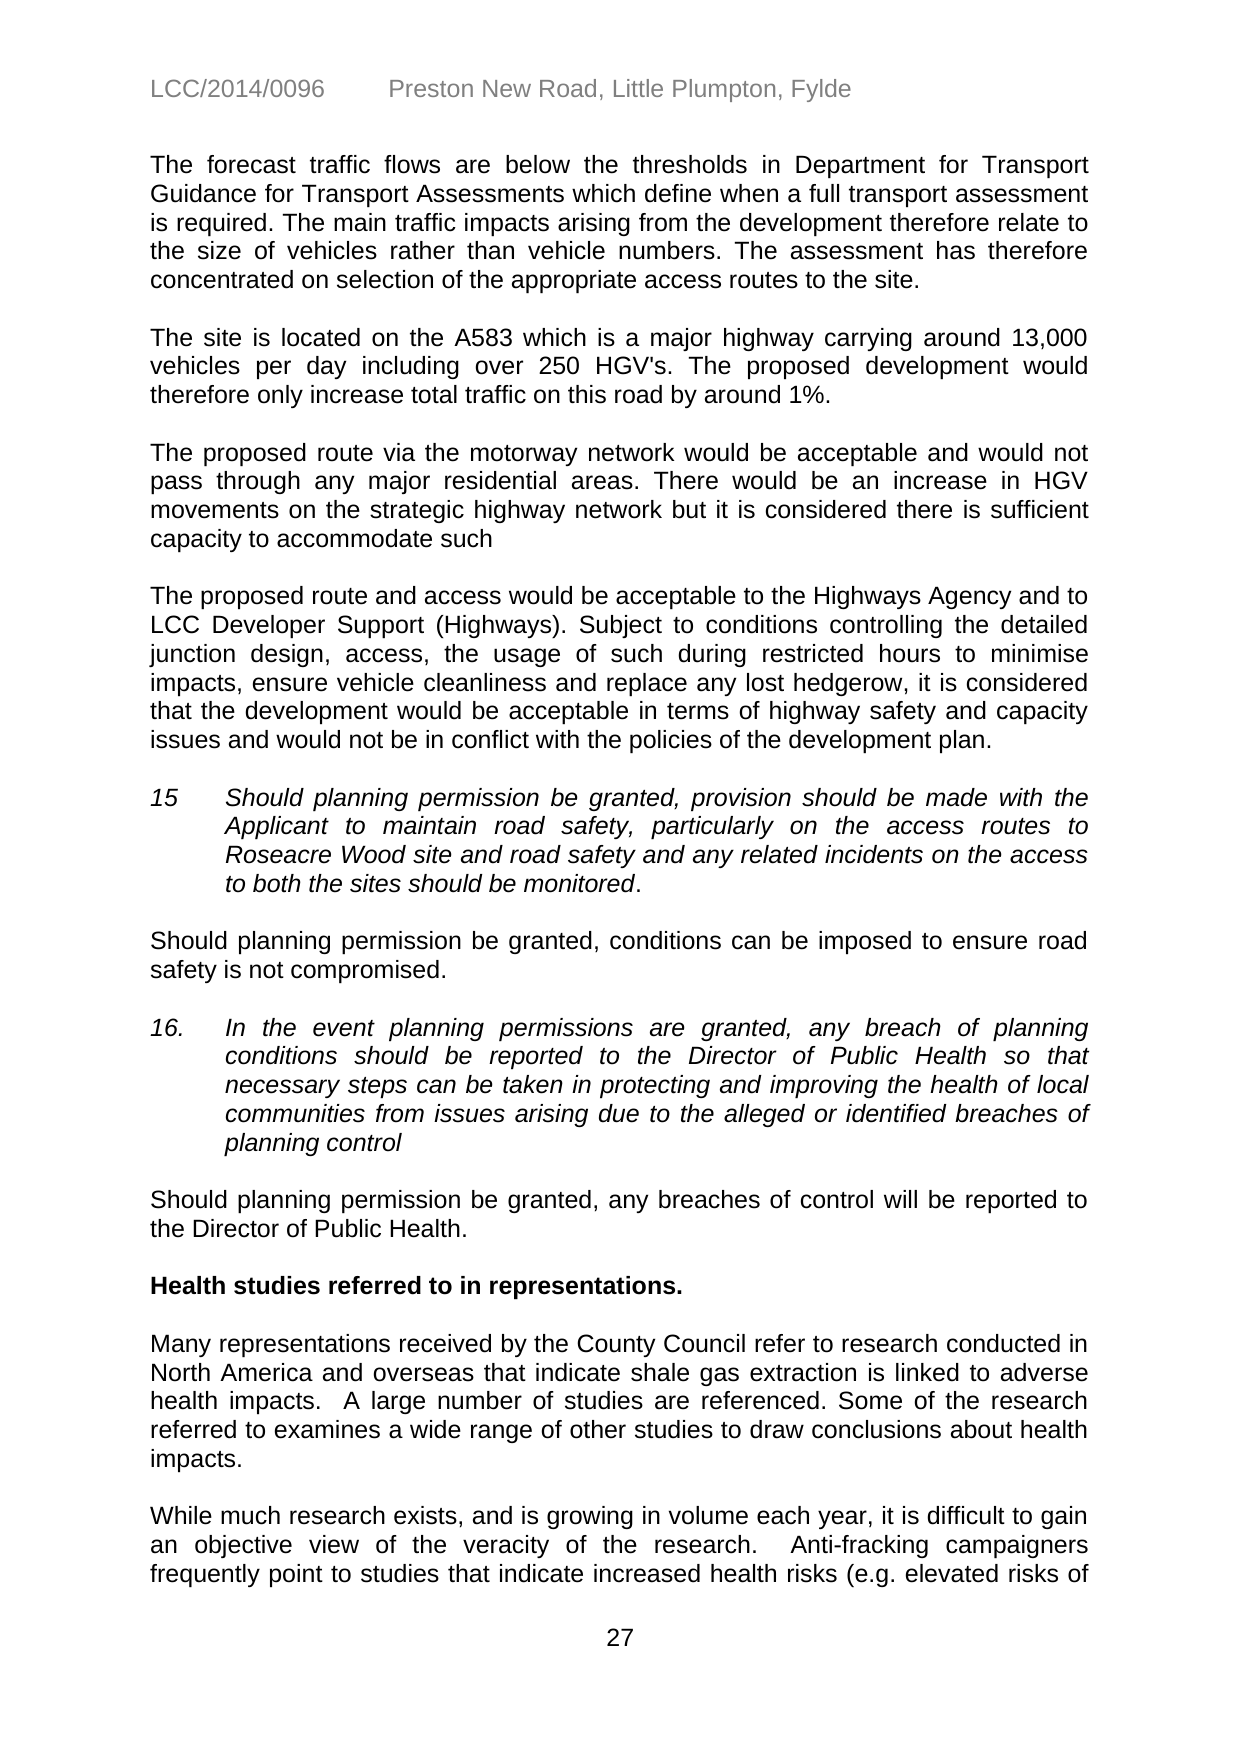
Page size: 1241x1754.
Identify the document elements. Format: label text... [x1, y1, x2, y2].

text Many representations received by the County Council refer to research conducted in North America and overseas that indicate shale gas extraction is linked to adverse health impacts. A large number of studies are referenced. Some of the research referred to examines a wide range of other studies to draw conclusions about health impacts. [150, 1329, 1090, 1472]
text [150, 1501, 1090, 1587]
text Should planning permission be granted, any breaches of control will be reported to the Director of Public Health. [150, 1185, 1090, 1242]
text Should planning permission be granted, conditions can be imposed to ensure road safety is not compromised. [150, 926, 1090, 984]
text 16. In the event planning permissions are granted, any breach of planning conditions should be reported to the Director of Public Health so that necessary steps can be taken in protecting and improving the health of local communities from issues arising due to the alleged or identified breaches of planning control [150, 1012, 1090, 1156]
text The site is located on the A583 which is a major highway carrying around 13,000 vehicles per day including over 250 HGV's. The proposed development would therefore only increase total traffic on this road by around 1%. [150, 322, 1090, 409]
text Health studies referred to in representations. [150, 1271, 1090, 1300]
text The proposed route and access would be acceptable to the Highways Agency and to LCC Developer Support (Highways). Subject to conditions controlling the detailed junction design, access, the usage of such during restricted hours to minimise impacts, ensure vehicle cleanliness and replace any lost hedgerow, it is considered that the development would be acceptable in terms of highway safety and capacity issues and would not be in conflict with the policies of the development plan. [150, 581, 1090, 754]
text The forecast traffic flows are below the thresholds in Department for Transport Guidance for Transport Assessments which define when a full transport assessment is required. The main traffic impacts arising from the development therefore relate to the size of vehicles rather than vehicle numbers. The assessment has therefore concentrated on selection of the appropriate access routes to the site. [150, 150, 1090, 294]
text The proposed route via the motorway network would be acceptable and would not pass through any major residential areas. There would be an increase in HGV movements on the strategic highway network but it is considered there is sufficient capacity to accommodate such [150, 437, 1090, 552]
text 15 Should planning permission be granted, provision should be made with the Applicant to maintain road safety, particularly on the access routes to Roseacre Wood site and road safety and any related incidents on the access to both the sites should be monitored. [150, 782, 1090, 897]
